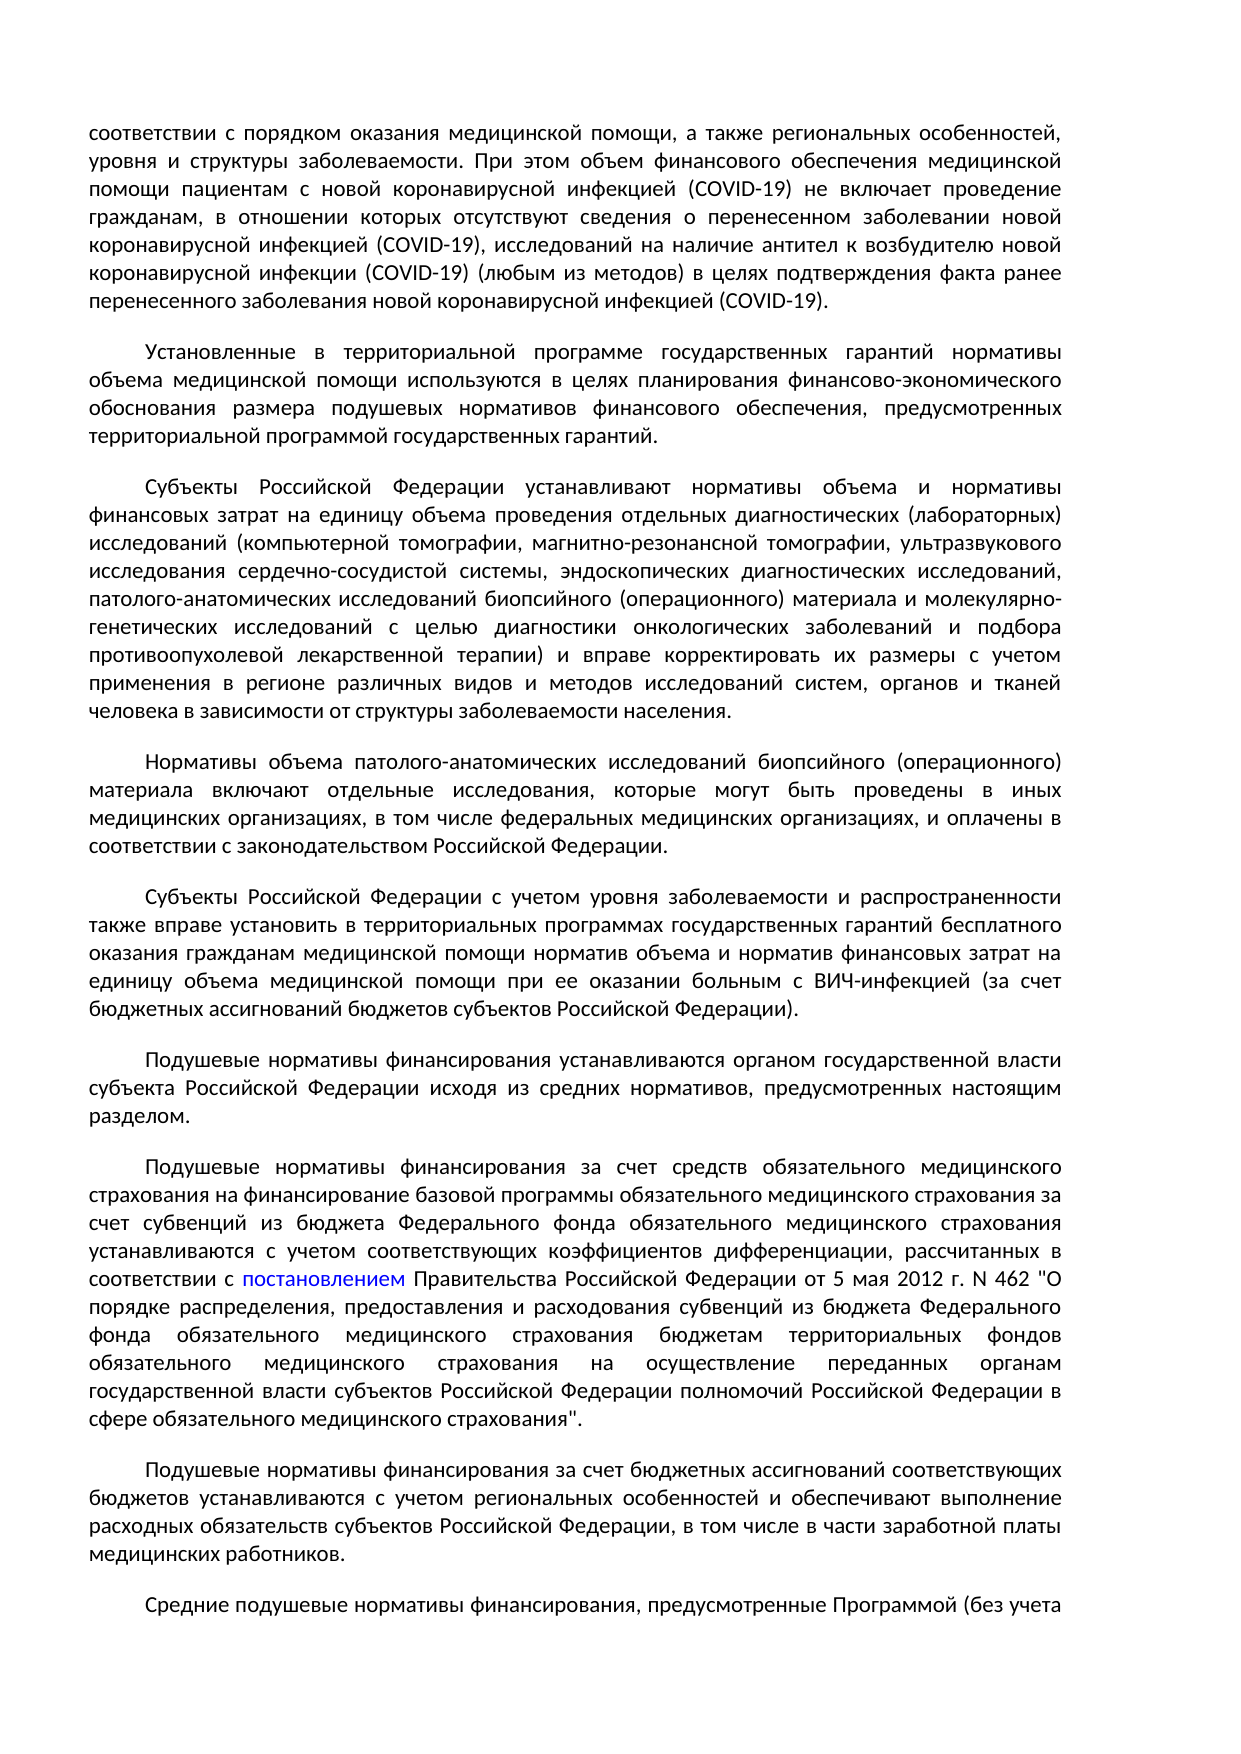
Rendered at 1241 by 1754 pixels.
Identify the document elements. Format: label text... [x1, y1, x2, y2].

text Установленные в территориальной программе государственных гарантий нормативы объема медицинской помощи используются в целях планирования финансово-экономического обоснования размера подушевых нормативов финансового обеспечения, предусмотренных территориальной программой государственных гарантий. [88, 337, 1063, 449]
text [88, 118, 1063, 314]
text Подушевые нормативы финансирования устанавливаются органом государственной власти субъекта Российской Федерации исходя из средних нормативов, предусмотренных настоящим разделом. [88, 1045, 1063, 1129]
text Подушевые нормативы финансирования за счет средств обязательного медицинского страхования на финансирование базовой программы обязательного медицинского страхования за счет субвенций из бюджета Федерального фонда обязательного медицинского страхования устанавливаются с учетом соответствующих коэффициентов дифференциации, рассчитанных в соответствии с постановлением Правительства Российской Федерации от 5 мая 2012 г. N 462 "О порядке распределения, предоставления и расходования субвенций из бюджета Федерального фонда обязательного медицинского страхования бюджетам территориальных фондов обязательного медицинского страхования на осуществление переданных органам государственной власти субъектов Российской Федерации полномочий Российской Федерации в сфере обязательного медицинского страхования". [88, 1152, 1063, 1432]
text Субъекты Российской Федерации устанавливают нормативы объема и нормативы финансовых затрат на единицу объема проведения отдельных диагностических (лабораторных) исследований (компьютерной томографии, магнитно-резонансной томографии, ультразвукового исследования сердечно-сосудистой системы, эндоскопических диагностических исследований, патолого-анатомических исследований биопсийного (операционного) материала и молекулярно-генетических исследований с целью диагностики онкологических заболеваний и подбора противоопухолевой лекарственной терапии) и вправе корректировать их размеры с учетом применения в регионе различных видов и методов исследований систем, органов и тканей человека в зависимости от структуры заболеваемости населения. [88, 472, 1063, 724]
text Субъекты Российской Федерации с учетом уровня заболеваемости и распространенности также вправе установить в территориальных программах государственных гарантий бесплатного оказания гражданам медицинской помощи норматив объема и норматив финансовых затрат на единицу объема медицинской помощи при ее оказании больным с ВИЧ-инфекцией (за счет бюджетных ассигнований бюджетов субъектов Российской Федерации). [88, 882, 1063, 1022]
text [88, 1590, 1063, 1618]
text Подушевые нормативы финансирования за счет бюджетных ассигнований соответствующих бюджетов устанавливаются с учетом региональных особенностей и обеспечивают выполнение расходных обязательств субъектов Российской Федерации, в том числе в части заработной платы медицинских работников. [88, 1455, 1063, 1567]
text Нормативы объема патолого-анатомических исследований биопсийного (операционного) материала включают отдельные исследования, которые могут быть проведены в иных медицинских организациях, в том числе федеральных медицинских организациях, и оплачены в соответствии с законодательством Российской Федерации. [88, 747, 1063, 859]
